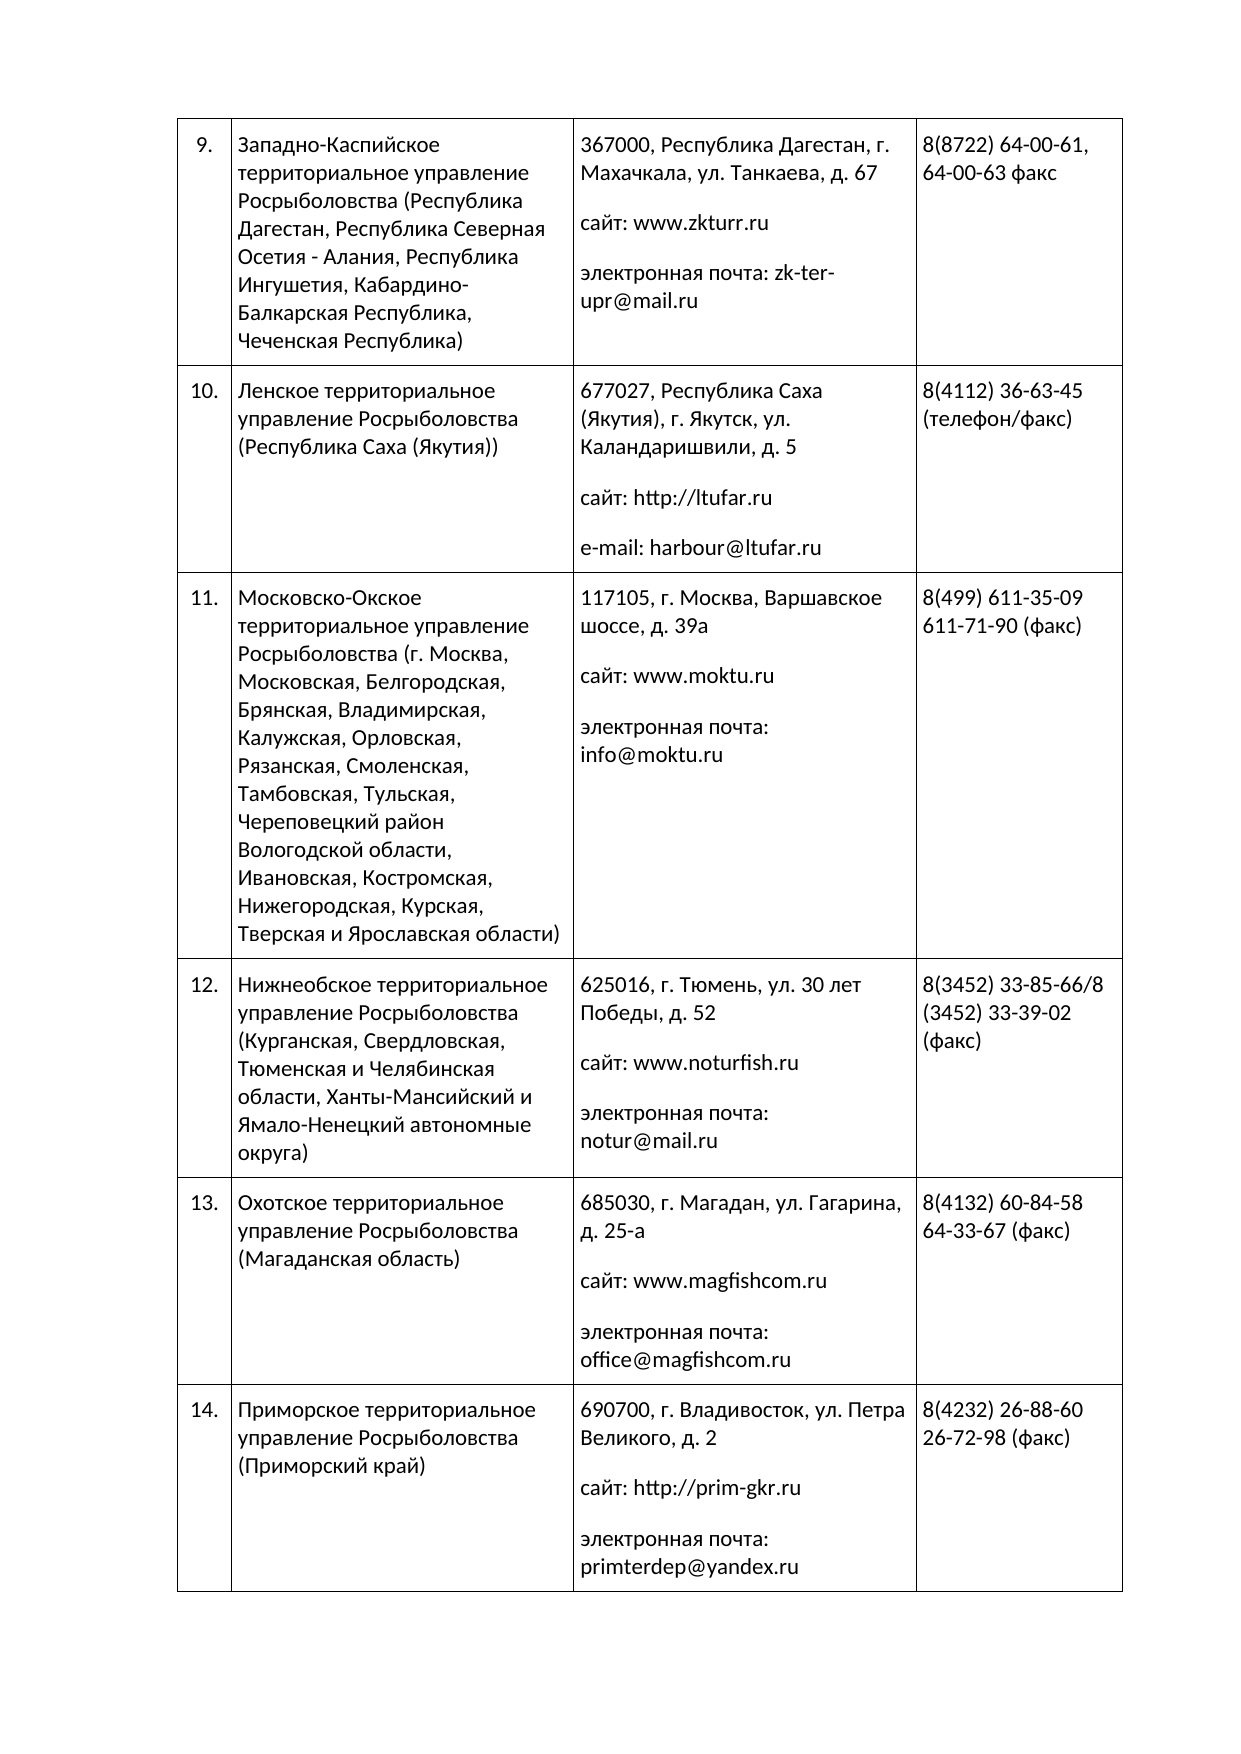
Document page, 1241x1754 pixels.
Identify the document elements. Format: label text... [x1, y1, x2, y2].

table_cell Приморское территориальное управление Росрыболовства (Приморский край) [232, 1385, 573, 1591]
table_cell сайт: www.noturfish.ru [574, 1036, 916, 1087]
table_cell сайт: http://prim-gkr.ru [574, 1462, 916, 1512]
table_cell сайт: www.zkturr.ru [574, 196, 916, 247]
table_cell 9. [178, 119, 231, 364]
table_cell 117105, г. Москва, Варшавское шоссе, д. 39а [574, 573, 916, 650]
table_cell 8(4132) 60-84-58 64-33-67 (факс) [917, 1178, 1122, 1383]
table_cell 13. [178, 1178, 231, 1383]
table_cell 685030, г. Магадан, ул. Гагарина, д. 25-а [574, 1178, 916, 1255]
table_cell 8(4232) 26-88-60 26-72-98 (факс) [917, 1385, 1122, 1591]
table_cell 8(499) 611-35-09 611-71-90 (факс) [917, 573, 1122, 958]
table_cell Западно-Каспийское территориальное управление Росрыболовства (Республика Дагестан, Республика Северная Осетия - Алания, Республика Ингушетия, Кабардино-Балкарская Республика, Чеченская Республика) [232, 119, 573, 364]
table_cell 8(8722) 64-00-61, 64-00-63 факс [917, 119, 1122, 364]
table_cell 8(3452) 33-85-66/8 (3452) 33-39-02 (факс) [917, 959, 1122, 1177]
table_cell 690700, г. Владивосток, ул. Петра Великого, д. 2 [574, 1385, 916, 1462]
table_cell сайт: www.moktu.ru [574, 650, 916, 700]
table_cell электронная почта: zk-ter-upr@mail.ru [574, 247, 916, 364]
table_cell 625016, г. Тюмень, ул. 30 лет Победы, д. 52 [574, 959, 916, 1036]
table_cell Нижнеобское территориальное управление Росрыболовства (Курганская, Свердловская, Тюменская и Челябинская области, Ханты-Мансийский и Ямало-Ненецкий автономные округа) [232, 959, 573, 1177]
table_cell 677027, Республика Саха (Якутия), г. Якутск, ул. Каландаришвили, д. 5 [574, 366, 916, 471]
table_cell электронная почта: primterdep@yandex.ru [574, 1512, 916, 1591]
table_cell Ленское территориальное управление Росрыболовства (Республика Саха (Якутия)) [232, 366, 573, 572]
table_cell сайт: http://ltufar.ru [574, 471, 916, 521]
table_cell Охотское территориальное управление Росрыболовства (Магаданская область) [232, 1178, 573, 1383]
table_cell Московско-Окское территориальное управление Росрыболовства (г. Москва, Московская, Белгородская, Брянская, Владимирская, Калужская, Орловская, Рязанская, Смоленская, Тамбовская, Тульская, Череповецкий район Вологодской области, Ивановская, Костромская, Нижегородская, Курская, Тверская и Ярославская области) [232, 573, 573, 958]
table_cell e-mail: harbour@ltufar.ru [574, 521, 916, 572]
table_cell 11. [178, 573, 231, 958]
table_cell электронная почта: office@magfishcom.ru [574, 1305, 916, 1383]
table_cell 12. [178, 959, 231, 1177]
table_cell электронная почта: notur@mail.ru [574, 1087, 916, 1177]
table_cell 8(4112) 36-63-45 (телефон/факс) [917, 366, 1122, 572]
table_cell 10. [178, 366, 231, 572]
table_cell электронная почта: info@moktu.ru [574, 700, 916, 958]
table_cell 14. [178, 1385, 231, 1591]
table_cell сайт: www.magfishcom.ru [574, 1255, 916, 1305]
table_cell 367000, Республика Дагестан, г. Махачкала, ул. Танкаева, д. 67 [574, 119, 916, 196]
